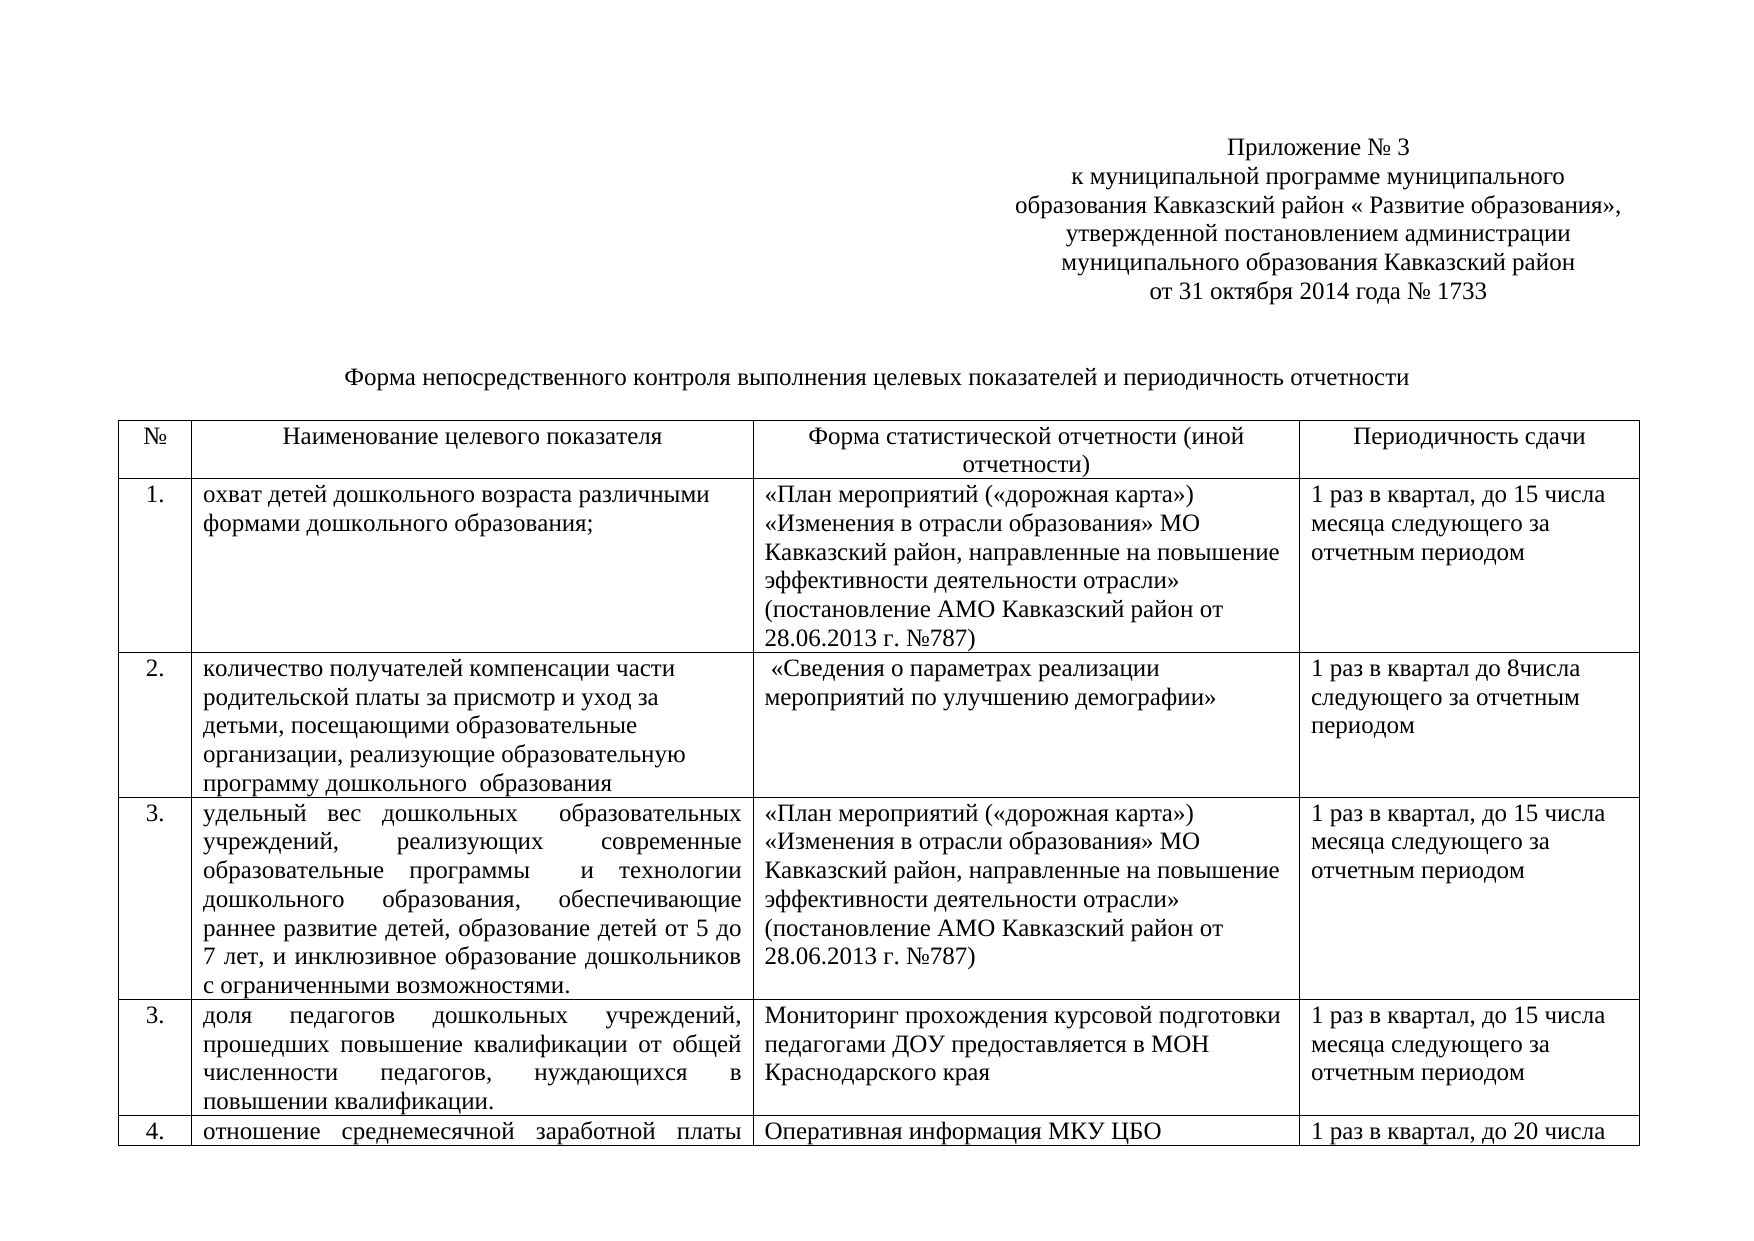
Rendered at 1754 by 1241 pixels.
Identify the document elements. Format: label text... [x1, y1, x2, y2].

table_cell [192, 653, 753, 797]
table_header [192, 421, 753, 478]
text Форма непосредственного контроля выполнения целевых показателей и периодичность отчетности [118, 362, 1636, 391]
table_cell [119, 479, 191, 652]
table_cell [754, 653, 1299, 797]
text Приложение № 3 [1001, 132, 1636, 161]
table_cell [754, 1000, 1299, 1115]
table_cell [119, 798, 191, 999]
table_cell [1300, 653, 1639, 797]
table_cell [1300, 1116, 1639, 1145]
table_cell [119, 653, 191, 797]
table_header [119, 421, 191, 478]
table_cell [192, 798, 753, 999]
text утвержденной постановлением администрации [1001, 218, 1636, 247]
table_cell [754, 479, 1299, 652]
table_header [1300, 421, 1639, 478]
text образования Кавказский район « Развитие образования», [1001, 190, 1636, 218]
text к муниципальной программе муниципального [1001, 161, 1636, 190]
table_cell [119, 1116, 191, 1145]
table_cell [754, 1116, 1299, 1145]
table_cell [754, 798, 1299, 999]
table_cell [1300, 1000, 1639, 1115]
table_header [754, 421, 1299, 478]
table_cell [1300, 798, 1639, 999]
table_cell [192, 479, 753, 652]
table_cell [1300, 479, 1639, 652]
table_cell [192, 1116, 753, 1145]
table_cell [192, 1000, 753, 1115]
text от 31 октября 2014 года № 1733 [1001, 276, 1636, 305]
text муниципального образования Кавказский район [1001, 247, 1636, 276]
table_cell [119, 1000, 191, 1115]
